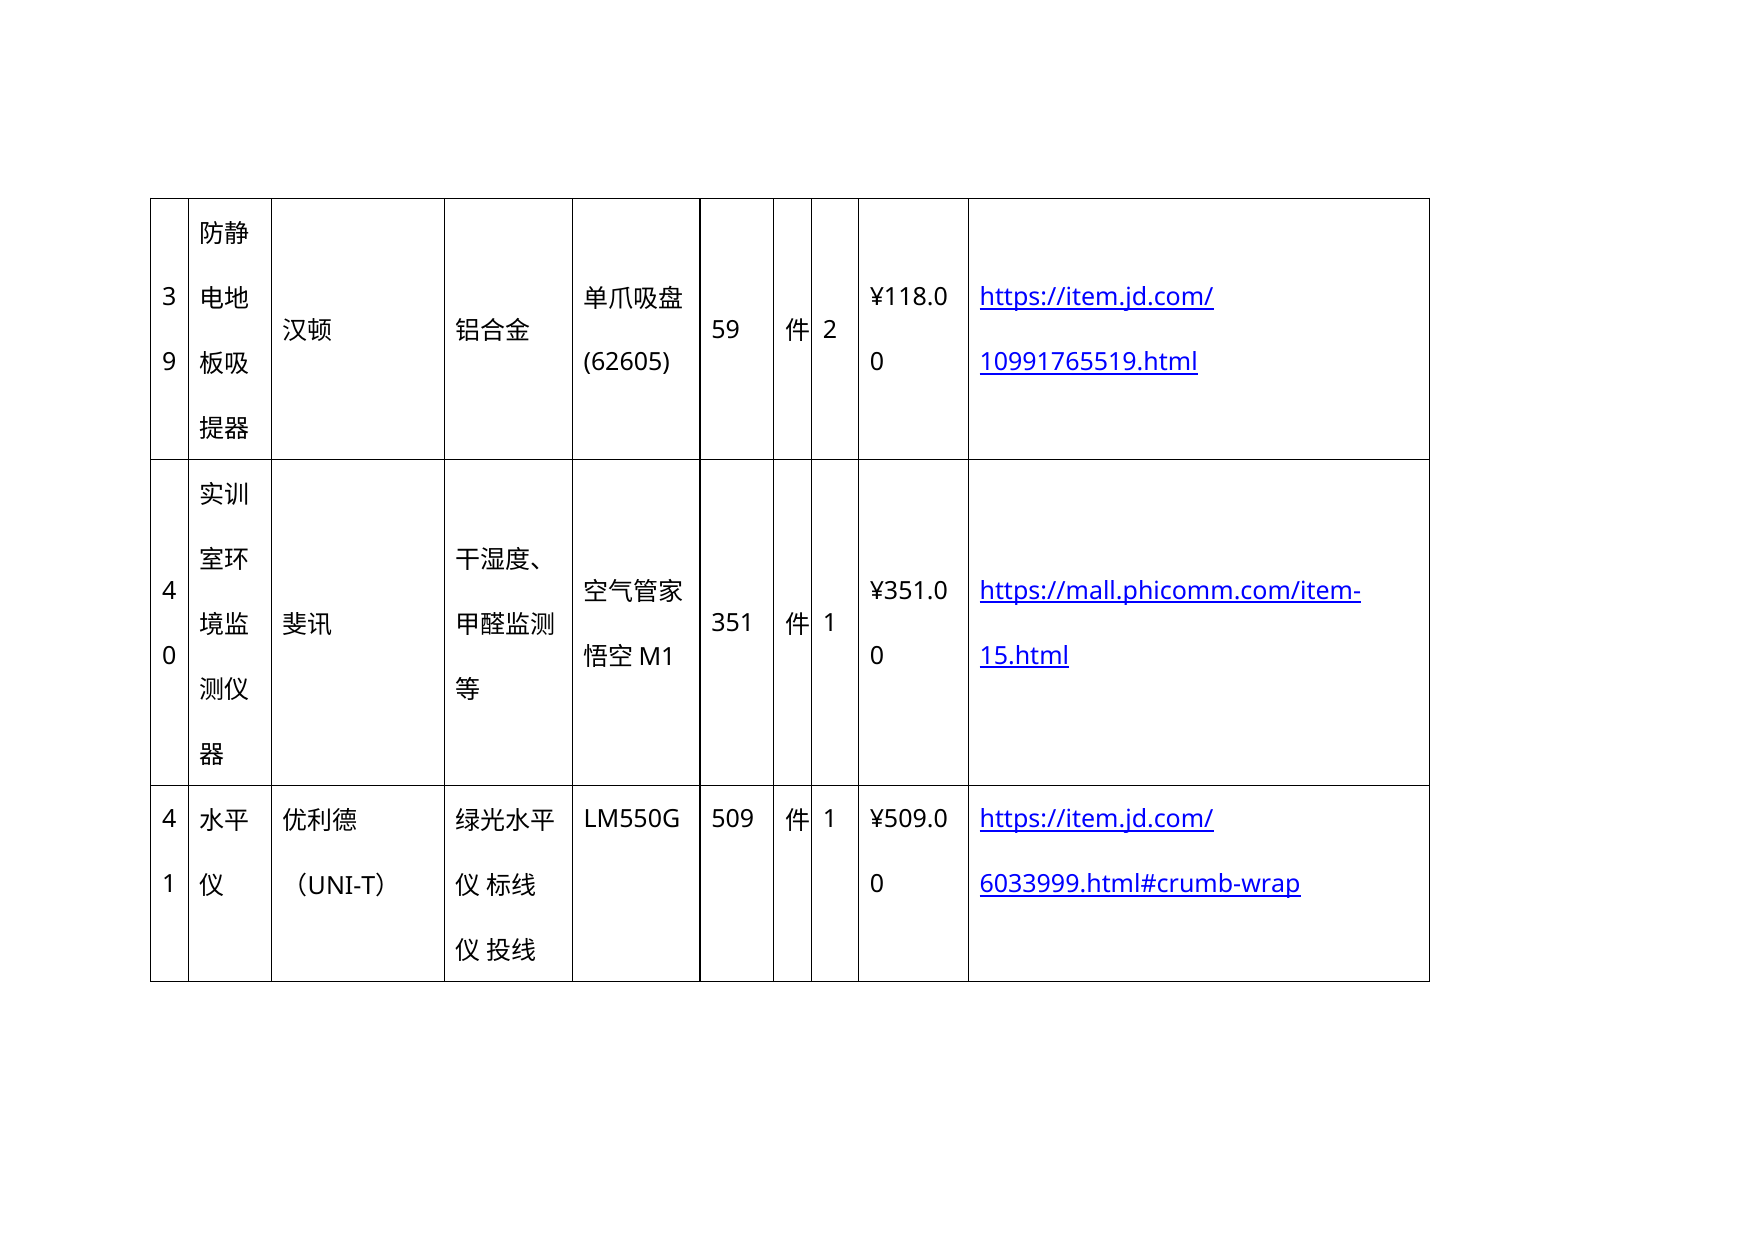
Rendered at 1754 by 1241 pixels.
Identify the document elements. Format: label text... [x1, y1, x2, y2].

table_cell 40 [151, 460, 188, 785]
table_cell 39 [151, 199, 188, 459]
table_cell https://item.jd.com/10991765519.html [969, 199, 1429, 459]
table_cell 实训室环境监测仪器 [189, 460, 271, 785]
table_cell 单爪吸盘(62605) [573, 199, 699, 459]
table_cell ¥509.00 [859, 786, 968, 981]
table_cell 干湿度、甲醛监测等 [445, 460, 572, 785]
table_cell 件 [774, 460, 811, 785]
table_cell 2 [812, 199, 858, 459]
table_cell 水平仪 [189, 786, 271, 981]
table_cell 优利德（UNI-T） [272, 786, 444, 981]
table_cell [969, 786, 1429, 981]
table_cell LM550G [573, 786, 699, 981]
table_cell 59 [701, 199, 773, 459]
table_cell https://mall.phicomm.com/item-15.html [969, 460, 1429, 785]
table_cell 汉顿 [272, 199, 444, 459]
table_cell 1 [812, 786, 858, 981]
table_cell 绿光水平仪 标线仪 投线仪 5线6点 [445, 786, 572, 981]
table_cell ¥351.00 [859, 460, 968, 785]
table_cell 41 [151, 786, 188, 981]
table_cell 斐讯 [272, 460, 444, 785]
table_cell 铝合金 [445, 199, 572, 459]
table_cell 509 [701, 786, 773, 981]
table_cell 件 [774, 199, 811, 459]
table_cell 空气管家悟空M1 [573, 460, 699, 785]
table_cell 1 [812, 460, 858, 785]
table_cell 防静电地板吸提器 [189, 199, 271, 459]
table_cell 351 [701, 460, 773, 785]
table_cell ¥118.00 [859, 199, 968, 459]
table_cell 件 [774, 786, 811, 981]
